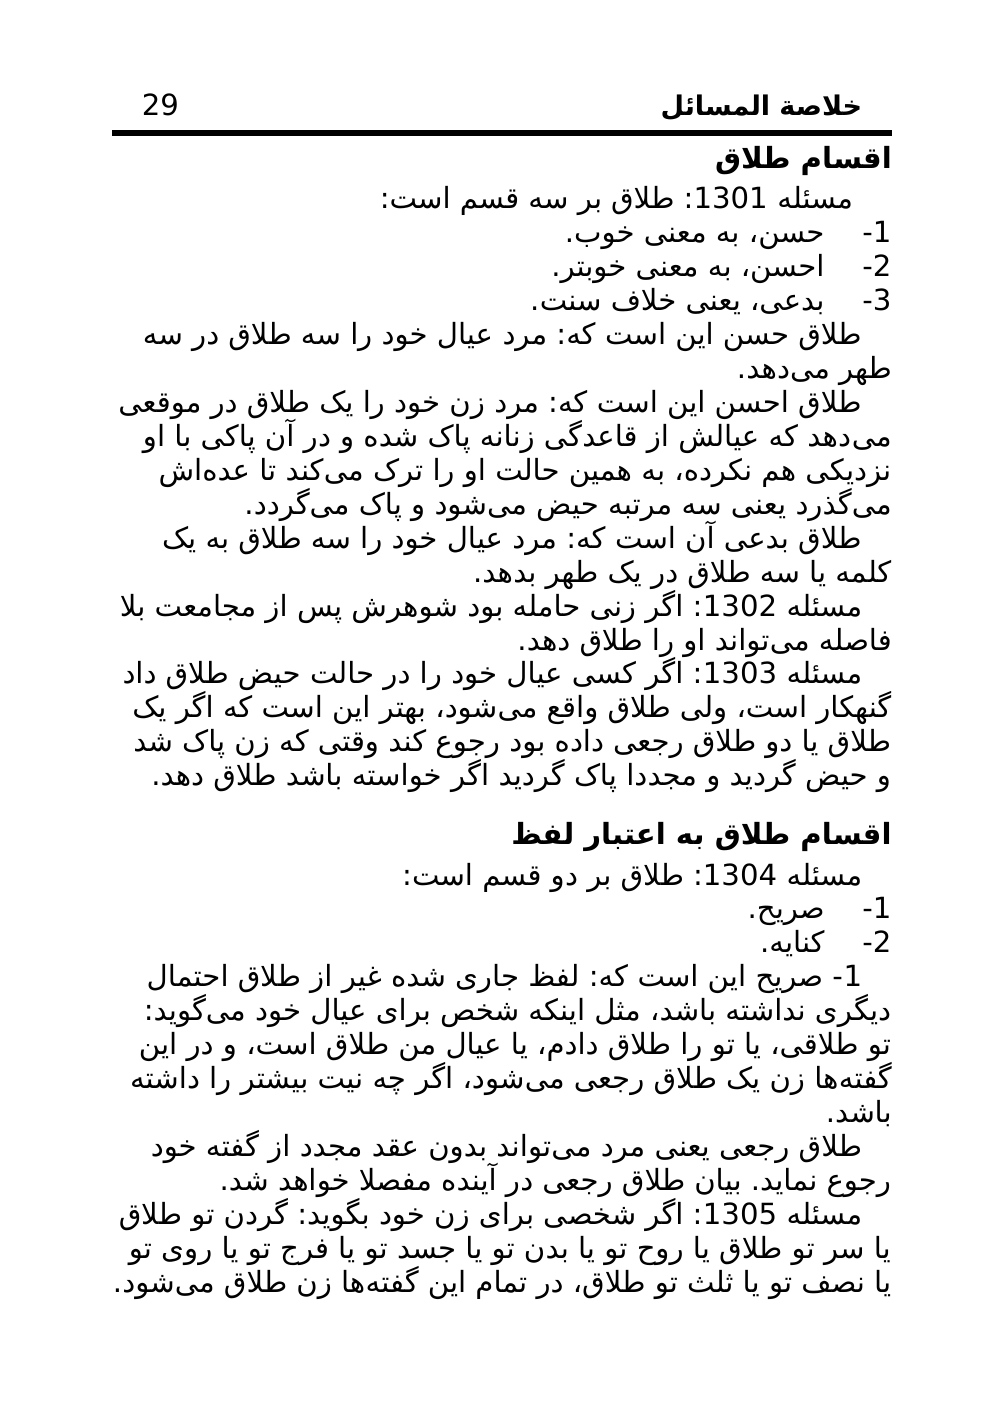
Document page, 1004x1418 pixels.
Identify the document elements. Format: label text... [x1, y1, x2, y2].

text طلاق بدعی آن است که: مرد عیال خود را سه طلاق به یک کلمه یا سه طلاق در یک طهر بدهد. [112, 521, 892, 589]
text اقسام طلاق به اعتبار لفظ [112, 818, 892, 852]
list صریح. [112, 892, 862, 926]
text مسئله 1305: اگر شخصی برای زن خود بگوید: گردن تو طلاق یا سر تو طلاق یا روح تو یا بدن تو یا جسد تو یا فرج تو یا روی تو یا نصف تو یا ثلث تو طلاق، در تمام این گفته‌ها زن طلاق می‌شود. [112, 1197, 892, 1299]
text مسئله 1302: اگر زنی حامله بود شوهرش پس از مجامعت بلا فاصله می‌تواند او را طلاق دهد. [112, 589, 892, 657]
list بدعی، یعنی خلاف سنت. [112, 283, 862, 317]
text طلاق احسن این است که: مرد زن خود را یک طلاق در موقعی می‌دهد که عیالش از قاعدگی زنانه پاک شده و در آن پاکی با او نزدیکی هم نکرده، به همین حالت او را ترک می‌کند تا عده‌اش می‌گذرد یعنی سه مرتبه حیض می‌شود و پاک می‌گردد. [112, 385, 892, 521]
text طلاق حسن این است که: مرد عیال خود را سه طلاق در سه طهر می‌دهد. [112, 317, 892, 385]
text 1- صریح این است که: لفظ جاری شده غیر از طلاق احتمال دیگری نداشته باشد، مثل اینکه شخص برای عیال خود می‌گوید: تو طلاقی، یا تو را طلاق دادم، یا عیال من طلاق است، و در این گفته‌ها زن یک طلاق رجعی می‌شود، اگر چه نیت بیشتر را داشته باشد. [112, 960, 892, 1129]
text طلاق رجعی یعنی مرد می‌تواند بدون عقد مجدد از گفته خود رجوع نماید. بیان طلاق رجعی در آینده مفصلا خواهد شد. [112, 1129, 892, 1197]
text مسئله 1303: اگر کسی عیال خود را در حالت حیض طلاق داد گنهکار است، ولی طلاق واقع می‌شود، بهتر این است که اگر یک طلاق یا دو طلاق رجعی داده بود رجوع کند وقتی که زن پاک شد و حیض گردید و مجددا پاک گردید اگر خواسته باشد طلاق دهد. [112, 657, 892, 793]
text اقسام طلاق [112, 141, 892, 175]
list حسن، به معنی خوب. [112, 215, 862, 249]
list کنایه. [112, 926, 862, 960]
list احسن، به معنی خوبتر. [112, 249, 862, 283]
text مسئله 1304: طلاق بر دو قسم است: [112, 858, 892, 892]
text مسئله 1301: طلاق بر سه قسم است: [112, 181, 892, 215]
